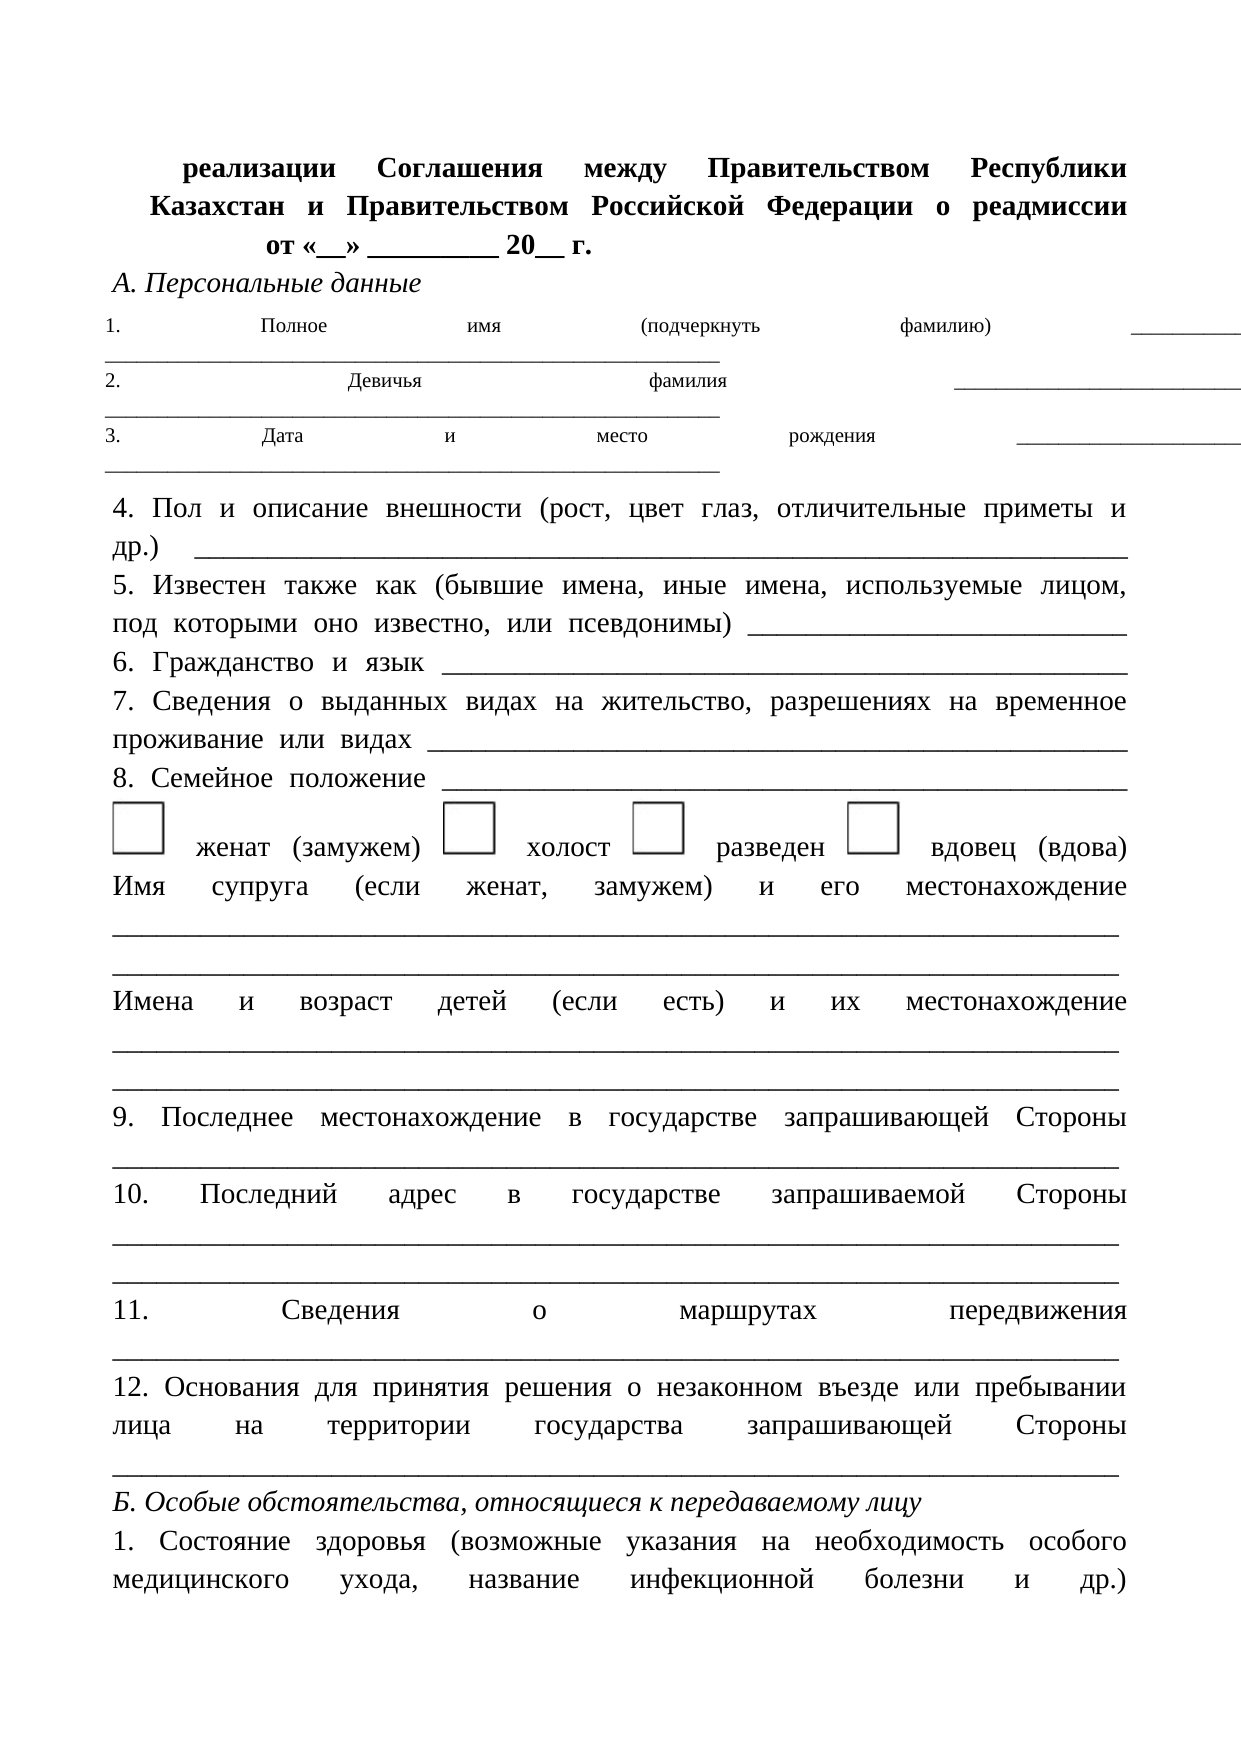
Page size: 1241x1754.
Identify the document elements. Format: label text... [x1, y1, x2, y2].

table_header 1. Полное имя (подчеркнуть фамилию) _______________________ ___________________________________________________________ 2. Девичья фамилия ________________________________________ ___________________________________________________________ 3. Дата и место рождения __________________________________ ___________________________________________________________ [101, 304, 1240, 490]
text А. Персональные данные [112, 266, 1128, 299]
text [112, 150, 1128, 261]
picture [632, 798, 687, 857]
picture [443, 798, 498, 857]
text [112, 1523, 1128, 1595]
text 4. Пол и описание внешности (рост, цвет глаз, отличительные приметы и др.) ________________________________________________________________ 5. Известен также как (бывшие имена, иные имена, используемые лицом, под которыми оно известно, или псевдонимы) __________________________ 6. Гражданство и язык _______________________________________________ 7. Сведения о выданных видах на жительство, разрешениях на временное проживание или видах ________________________________________________ 8. Семейное положение _______________________________________________ женат (замужем) холост разведен вдовец (вдова) Имя супруга (если женат, замужем) и его местонахождение _____________________________________________________________________ _____________________________________________________________________ Имена и возраст детей (если есть) и их местонахождение _____________________________________________________________________ _____________________________________________________________________ 9. Последнее местонахождение в государстве запрашивающей Стороны _____________________________________________________________________ 10. Последний адрес в государстве запрашиваемой Стороны _____________________________________________________________________ _____________________________________________________________________ 11. Сведения о маршрутах передвижения _____________________________________________________________________ 12. Основания для принятия решения о незаконном въезде или пребывании лица на территории государства запрашивающей Стороны _____________________________________________________________________ [112, 490, 1128, 1479]
text Б. Особые обстоятельства, относящиеся к передаваемому лицу [112, 1484, 1128, 1518]
picture [847, 798, 902, 857]
picture [112, 798, 167, 857]
